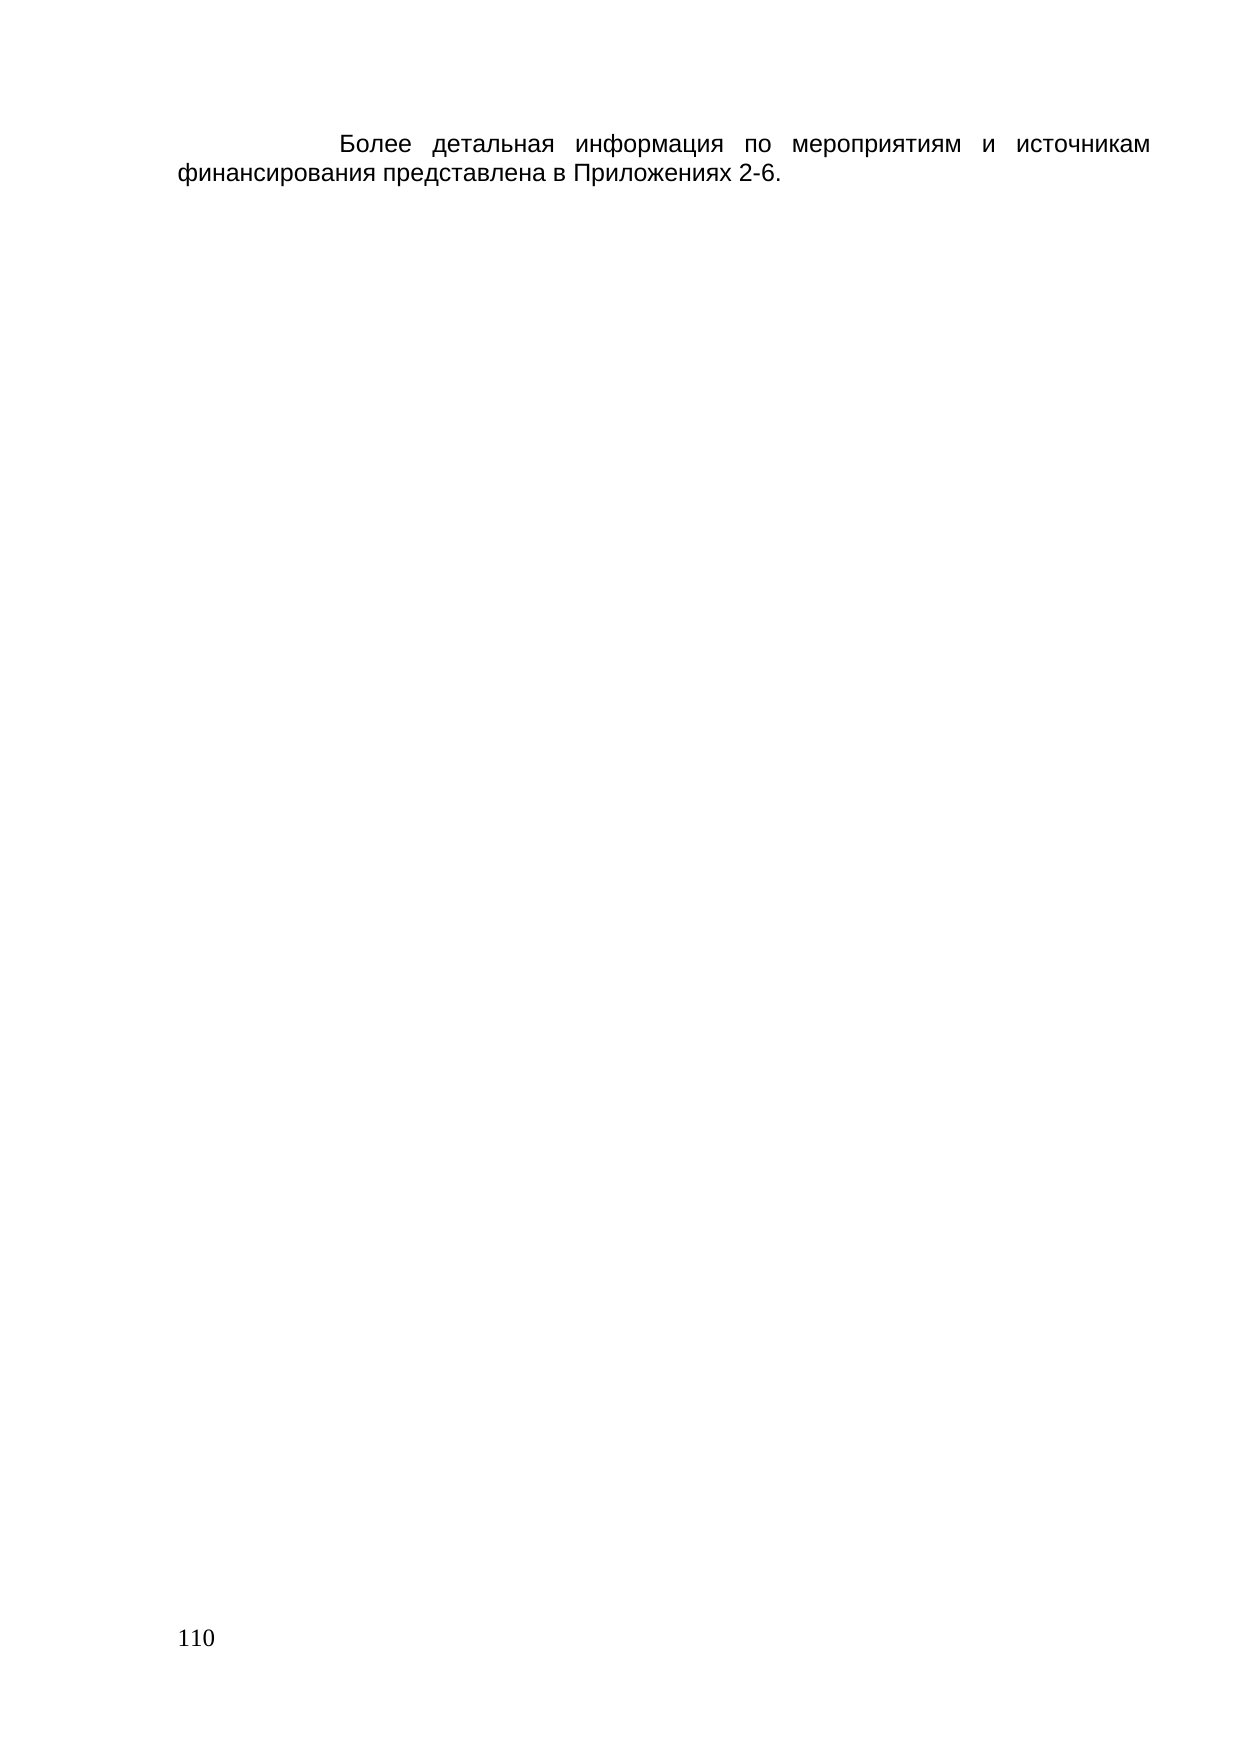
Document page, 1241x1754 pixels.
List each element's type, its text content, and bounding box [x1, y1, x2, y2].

text Более детальная информация по мероприятиям и источникам финансирования представлена в Приложениях 2-6. [177, 129, 1152, 186]
